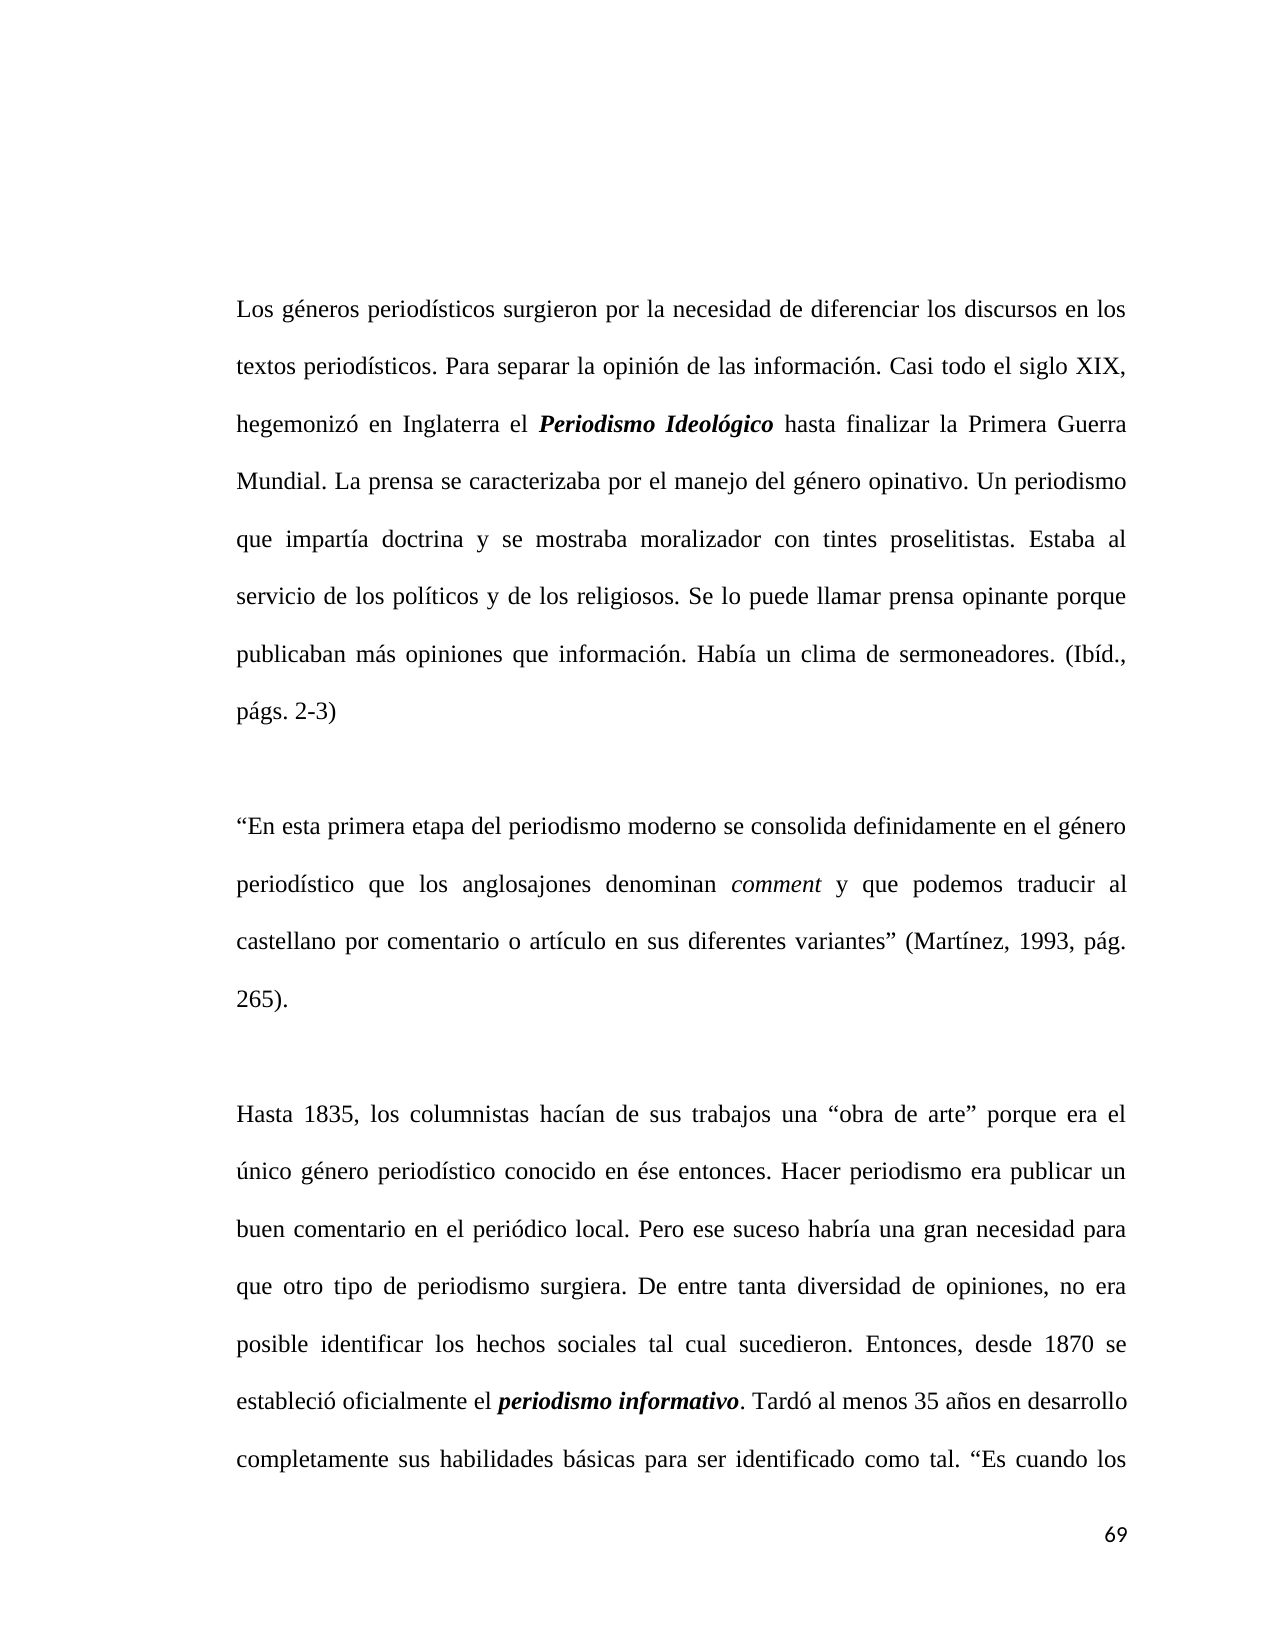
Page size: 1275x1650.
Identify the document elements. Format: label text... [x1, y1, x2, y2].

text Los géneros periodísticos surgieron por la necesidad de diferenciar los discursos en los textos periodísticos. Para separar la opinión de las información. Casi todo el siglo XIX, hegemonizó en Inglaterra el Periodismo Ideológico hasta finalizar la Primera Guerra Mundial. La prensa se caracterizaba por el manejo del género opinativo. Un periodismo que impartía doctrina y se mostraba moralizador con tintes proselitistas. Estaba al servicio de los políticos y de los religiosos. Se lo puede llamar prensa opinante porque publicaban más opiniones que información. Había un clima de sermoneadores. (Ibíd., págs. 2-3) [236, 294, 1127, 725]
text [236, 1099, 1127, 1472]
text “En esta primera etapa del periodismo moderno se consolida definidamente en el género periodístico que los anglosajones denominan comment y que podemos traducir al castellano por comentario o artículo en sus diferentes variantes” (Martínez, 1993, pág. 265). [236, 811, 1127, 1012]
